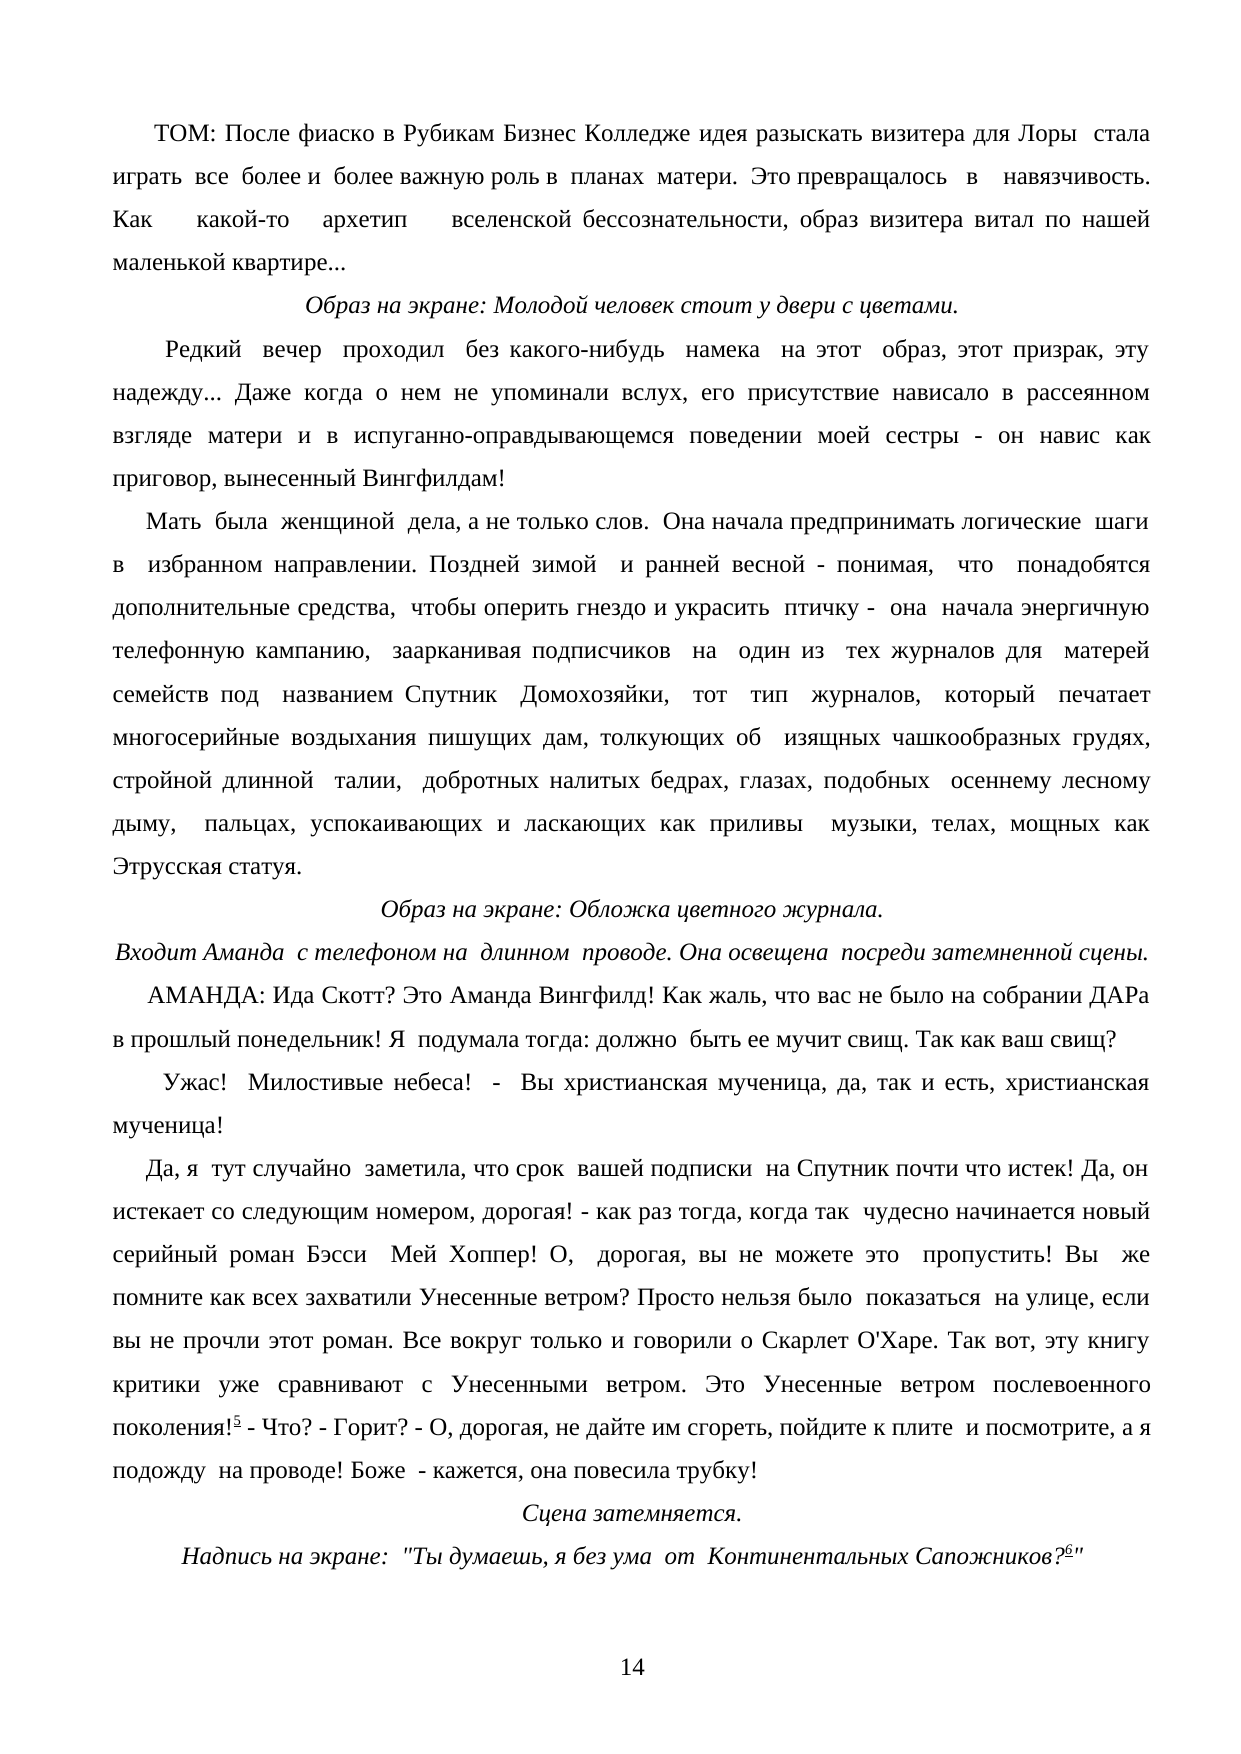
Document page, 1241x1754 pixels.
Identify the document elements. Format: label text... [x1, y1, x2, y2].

text Надпись на экране: "Ты думаешь, я без ума от Континентальных Сапожников?6" [112, 1541, 1152, 1570]
text Входит Аманда с телефоном на длинном проводе. Она освещена посреди затемненной сцены. [112, 937, 1152, 966]
text Мать была женщиной дела, а не только слов. Она начала предпринимать логические шаги в избранном направлении. Поздней зимой и ранней весной - понимая, что понадобятся дополнительные средства, чтобы оперить гнездо и украсить птичку - она начала энергичную телефонную кампанию, заарканивая подписчиков на один из тех журналов для матерей семейств под названием Спутник Домохозяйки, тот тип журналов, который печатает многосерийные воздыхания пишущих дам, толкующих об изящных чашкообразных грудях, стройной длинной талии, добротных налитых бедрах, глазах, подобных осеннему лесному дыму, пальцах, успокаивающих и ласкающих как приливы музыки, телах, мощных как Этрусская статуя. [112, 506, 1152, 880]
text Да, я тут случайно заметила, что срок вашей подписки на Спутник почти что истек! Да, он истекает со следующим номером, дорогая! - как раз тогда, когда так чудесно начинается новый серийный роман Бэсси Мей Хоппер! О, дорогая, вы не можете это пропустить! Вы же помните как всех захватили Унесенные ветром? Просто нельзя было показаться на улице, если вы не прочли этот роман. Все вокруг только и говорили о Скарлет О'Харе. Так вот, эту книгу критики уже сравнивают с Унесенными ветром. Это Унесенные ветром послевоенного поколения!5 - Что? - Горит? - О, дорогая, не дайте им сгореть, пойдите к плите и посмотрите, а я подожду на проводе! Боже - кажется, она повесила трубку! [112, 1153, 1152, 1484]
text ТОМ: После фиаско в Рубикам Бизнес Колледже идея разыскать визитера для Лоры стала играть все более и более важную роль в планах матери. Это превращалось в навязчивость. Как какой-то архетип вселенской бессознательности, образ визитера витал по нашей маленькой квартире... [112, 118, 1152, 276]
text Образ на экране: Обложка цветного журнала. [112, 894, 1152, 923]
text Редкий вечер проходил без какого-нибудь намека на этот образ, этот призрак, эту надежду... Даже когда о нем не упоминали вслух, его присутствие нависало в рассеянном взгляде матери и в испуганно-оправдывающемся поведении моей сестры - он навис как приговор, вынесенный Вингфилдам! [112, 334, 1152, 492]
text АМАНДА: Ида Скотт? Это Аманда Вингфилд! Как жаль, что вас не было на собрании ДАРа в прошлый понедельник! Я подумала тогда: должно быть ее мучит свищ. Так как ваш свищ? [112, 981, 1152, 1052]
text Ужас! Милостивые небеса! - Вы христианская мученица, да, так и есть, христианская мученица! [112, 1067, 1152, 1139]
text Сцена затемняется. [112, 1498, 1152, 1527]
text Образ на экране: Молодой человек стоит у двери с цветами. [112, 291, 1152, 319]
